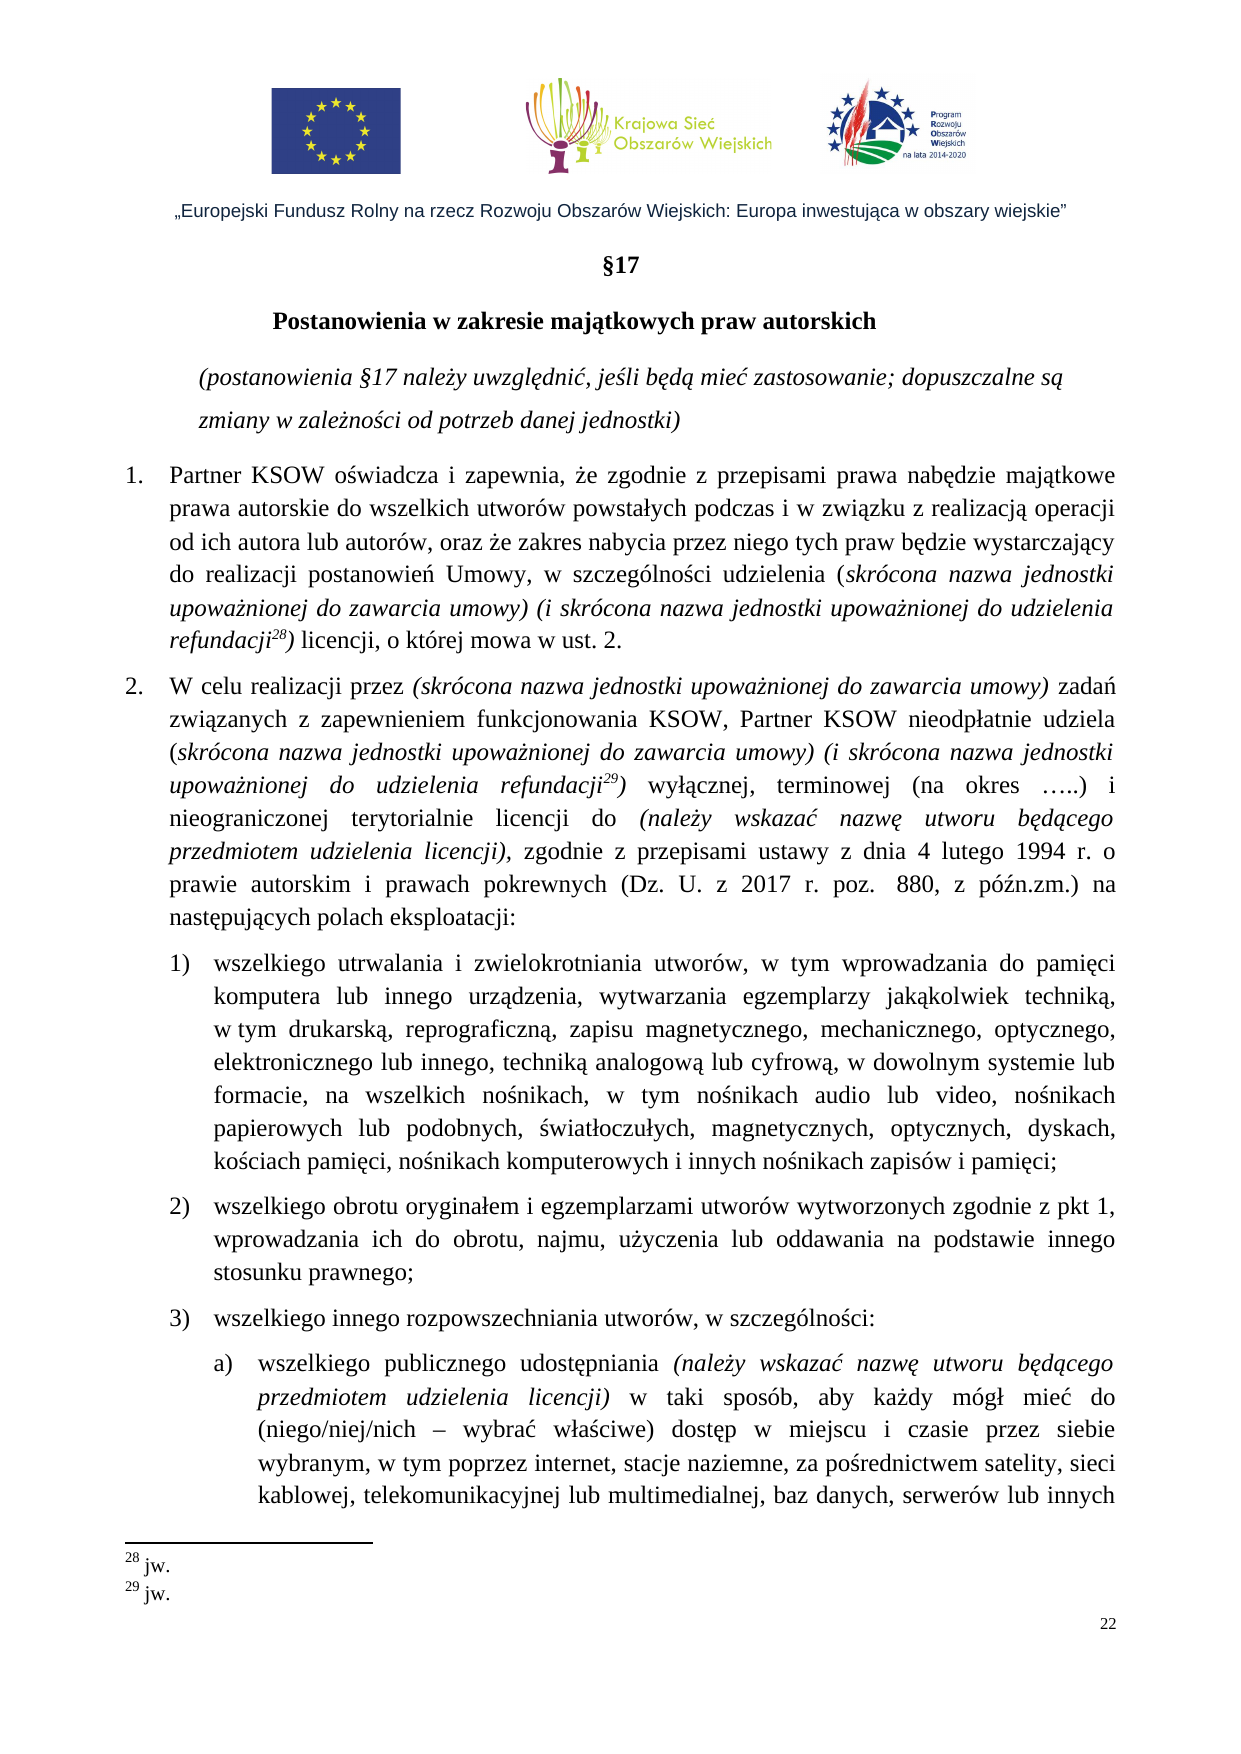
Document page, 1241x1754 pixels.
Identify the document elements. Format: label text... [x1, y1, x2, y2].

list wszelkiego innego rozpowszechniania utworów, w szczególności: [169, 1303, 1116, 1332]
list wszelkiego obrotu oryginałem i egzemplarzami utworów wytworzonych zgodnie z pkt 1, wprowadzania ich do obrotu, najmu, użyczenia lub oddawania na podstawie innego stosunku prawnego; [169, 1191, 1116, 1286]
list wszelkiego utrwalania i zwielokrotniania utworów, w tym wprowadzania do pamięci komputera lub innego urządzenia, wytwarzania egzemplarzy jakąkolwiek techniką, w tym drukarską, reprograficzną, zapisu magnetycznego, mechanicznego, optycznego, elektronicznego lub innego, techniką analogową lub cyfrową, w dowolnym systemie lub formacie, na wszelkich nośnikach, w tym nośnikach audio lub video, nośnikach papierowych lub podobnych, światłoczułych, magnetycznych, optycznych, dyskach, kościach pamięci, nośnikach komputerowych i innych nośnikach zapisów i pamięci; [169, 948, 1116, 1175]
picture [271, 88, 401, 174]
text (postanowienia §17 należy uwzględnić, jeśli będą mieć zastosowanie; dopuszczalne są zmiany w zależności od potrzeb danej jednostki) [198, 362, 1116, 434]
text §17 [125, 251, 1116, 279]
picture [820, 73, 977, 174]
text Postanowienia w zakresie majątkowych praw autorskich [198, 306, 1116, 335]
list Partner KSOW oświadcza i zapewnia, że zgodnie z przepisami prawa nabędzie majątkowe prawa autorskie do wszelkich utworów powstałych podczas i w związku z realizacją operacji od ich autora lub autorów, oraz że zakres nabycia przez niego tych praw będzie wystarczający do realizacji postanowień Umowy, w szczególności udzielenia (skrócona nazwa jednostki upoważnionej do zawarcia umowy) (i skrócona nazwa jednostki upoważnionej do udzielenia refundacji) licencji, o której mowa w ust. 2. [125, 461, 1116, 654]
list W celu realizacji przez (skrócona nazwa jednostki upoważnionej do zawarcia umowy) zadań związanych z zapewnieniem funkcjonowania KSOW, Partner KSOW nieodpłatnie udziela (skrócona nazwa jednostki upoważnionej do zawarcia umowy) (i skrócona nazwa jednostki upoważnionej do udzielenia refundacji) wyłącznej, terminowej (na okres …..) i nieograniczonej terytorialnie licencji do (należy wskazać nazwę utworu będącego przedmiotem udzielenia licencji), zgodnie z przepisami ustawy z dnia 4 lutego 1994 r. o prawie autorskim i prawach pokrewnych (Dz. U. z 2017 r. poz. 880, z późn.zm.) na następujących polach eksploatacji: [125, 671, 1116, 931]
picture [525, 78, 772, 174]
